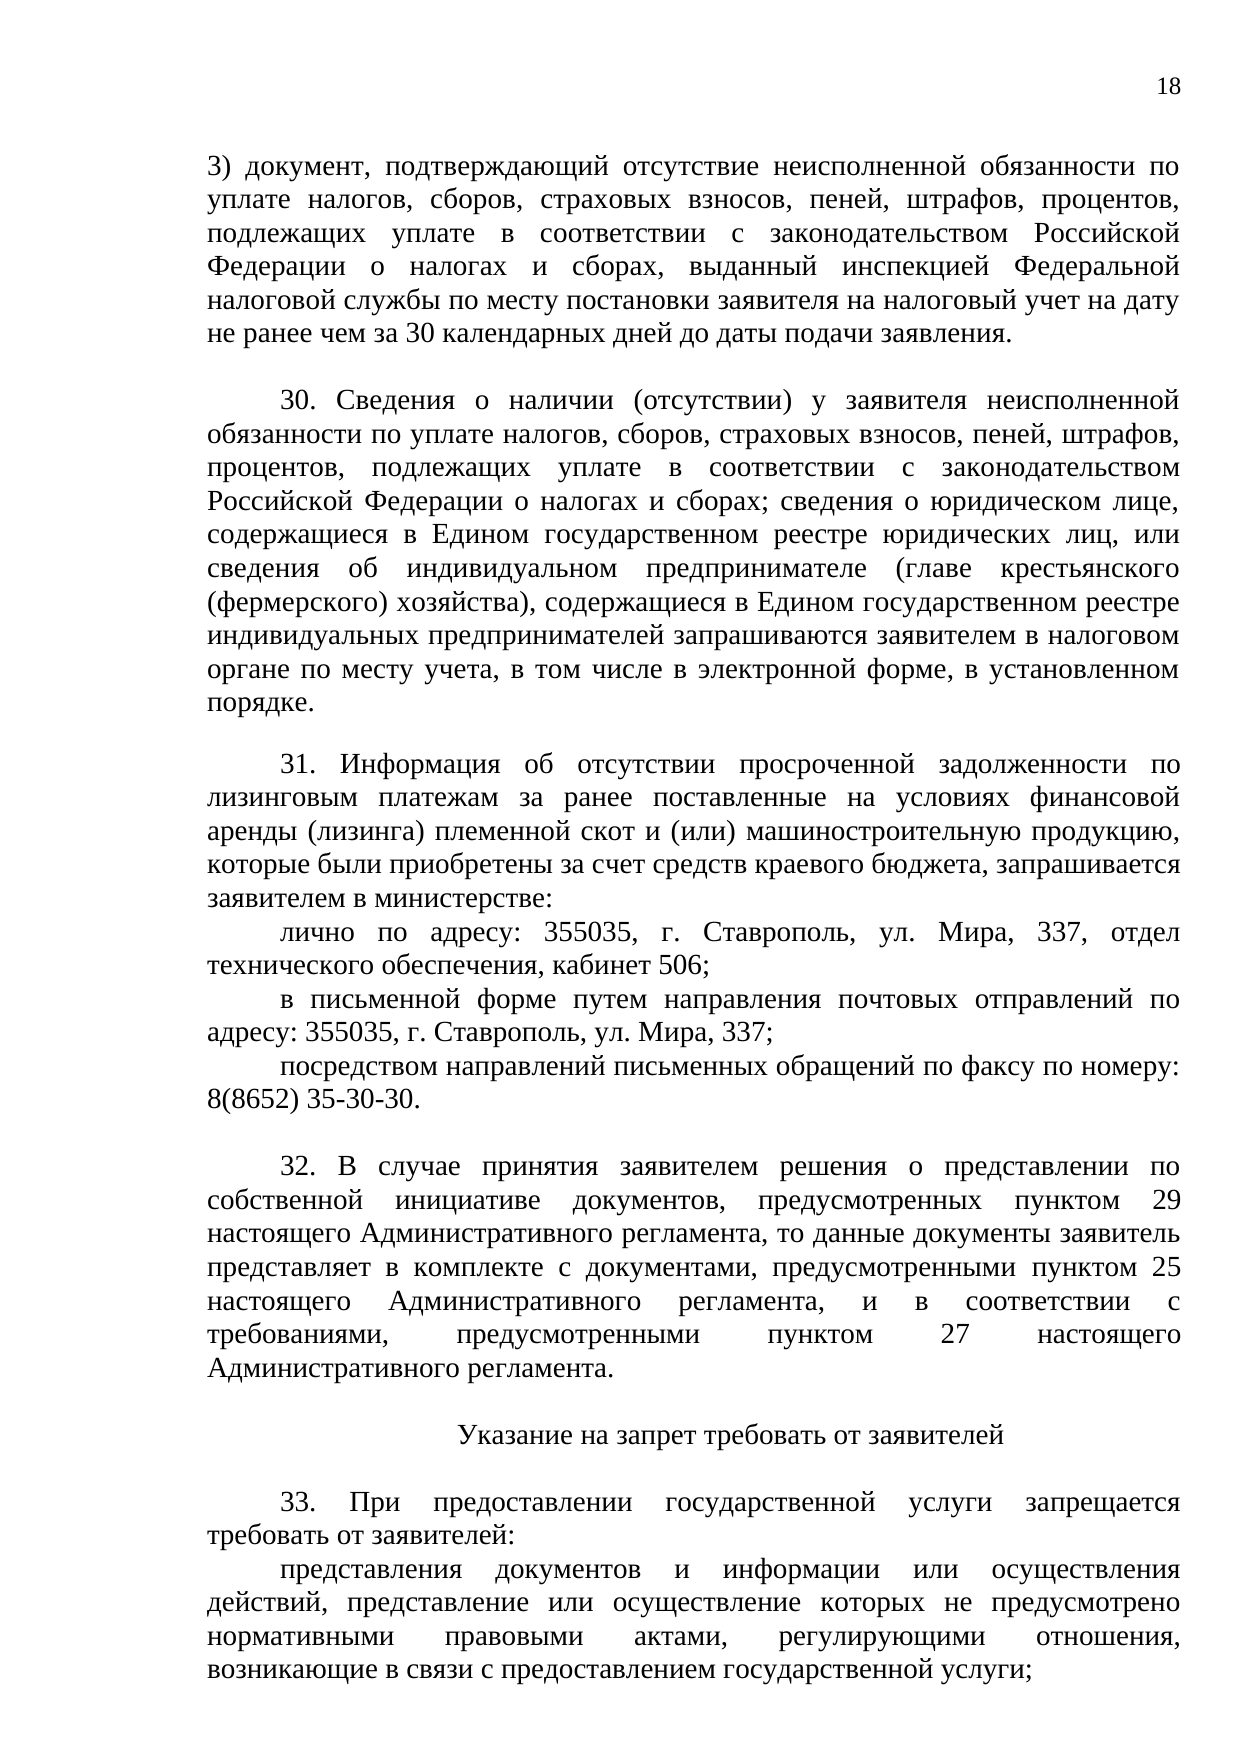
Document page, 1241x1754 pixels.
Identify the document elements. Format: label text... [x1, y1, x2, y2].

text в письменной форме путем направления почтовых отправлений по адресу: 355035, г. Ставрополь, ул. Мира, 337; [207, 981, 1181, 1048]
text представления документов и информации или осуществления действий, представление или осуществление которых не предусмотрено нормативными правовыми актами, регулирующими отношения, возникающие в связи с предоставлением государственной услуги; [207, 1551, 1181, 1685]
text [207, 148, 1181, 349]
text 33. При предоставлении государственной услуги запрещается требовать от заявителей: [207, 1484, 1181, 1551]
text 32. В случае принятия заявителем решения о представлении по собственной инициативе документов, предусмотренных пунктом 29 настоящего Административного регламента, то данные документы заявитель представляет в комплекте с документами, предусмотренными пунктом 25 настоящего Административного регламента, и в соответствии с требованиями, предусмотренными пунктом 27 настоящего Административного регламента. [207, 1148, 1181, 1383]
text 30. Сведения о наличии (отсутствии) у заявителя неисполненной обязанности по уплате налогов, сборов, страховых взносов, пеней, штрафов, процентов, подлежащих уплате в соответствии с законодательством Российской Федерации о налогах и сборах; сведения о юридическом лице, содержащиеся в Едином государственном реестре юридических лиц, или сведения об индивидуальном предпринимателе (главе крестьянского (фермерского) хозяйства), содержащиеся в Едином государственном реестре индивидуальных предпринимателей запрашиваются заявителем в налоговом органе по месту учета, в том числе в электронной форме, в установленном порядке. [207, 382, 1181, 746]
text Указание на запрет требовать от заявителей [207, 1417, 1181, 1450]
text посредством направлений письменных обращений по факсу по номеру: 8(8652) 35-30-30. [207, 1048, 1181, 1115]
text лично по адресу: 355035, г. Ставрополь, ул. Мира, 337, отдел технического обеспечения, кабинет 506; [207, 914, 1181, 981]
text 31. Информация об отсутствии просроченной задолженности по лизинговым платежам за ранее поставленные на условиях финансовой аренды (лизинга) племенной скот и (или) машиностроительную продукцию, которые были приобретены за счет средств краевого бюджета, запрашивается заявителем в министерстве: [207, 746, 1181, 914]
